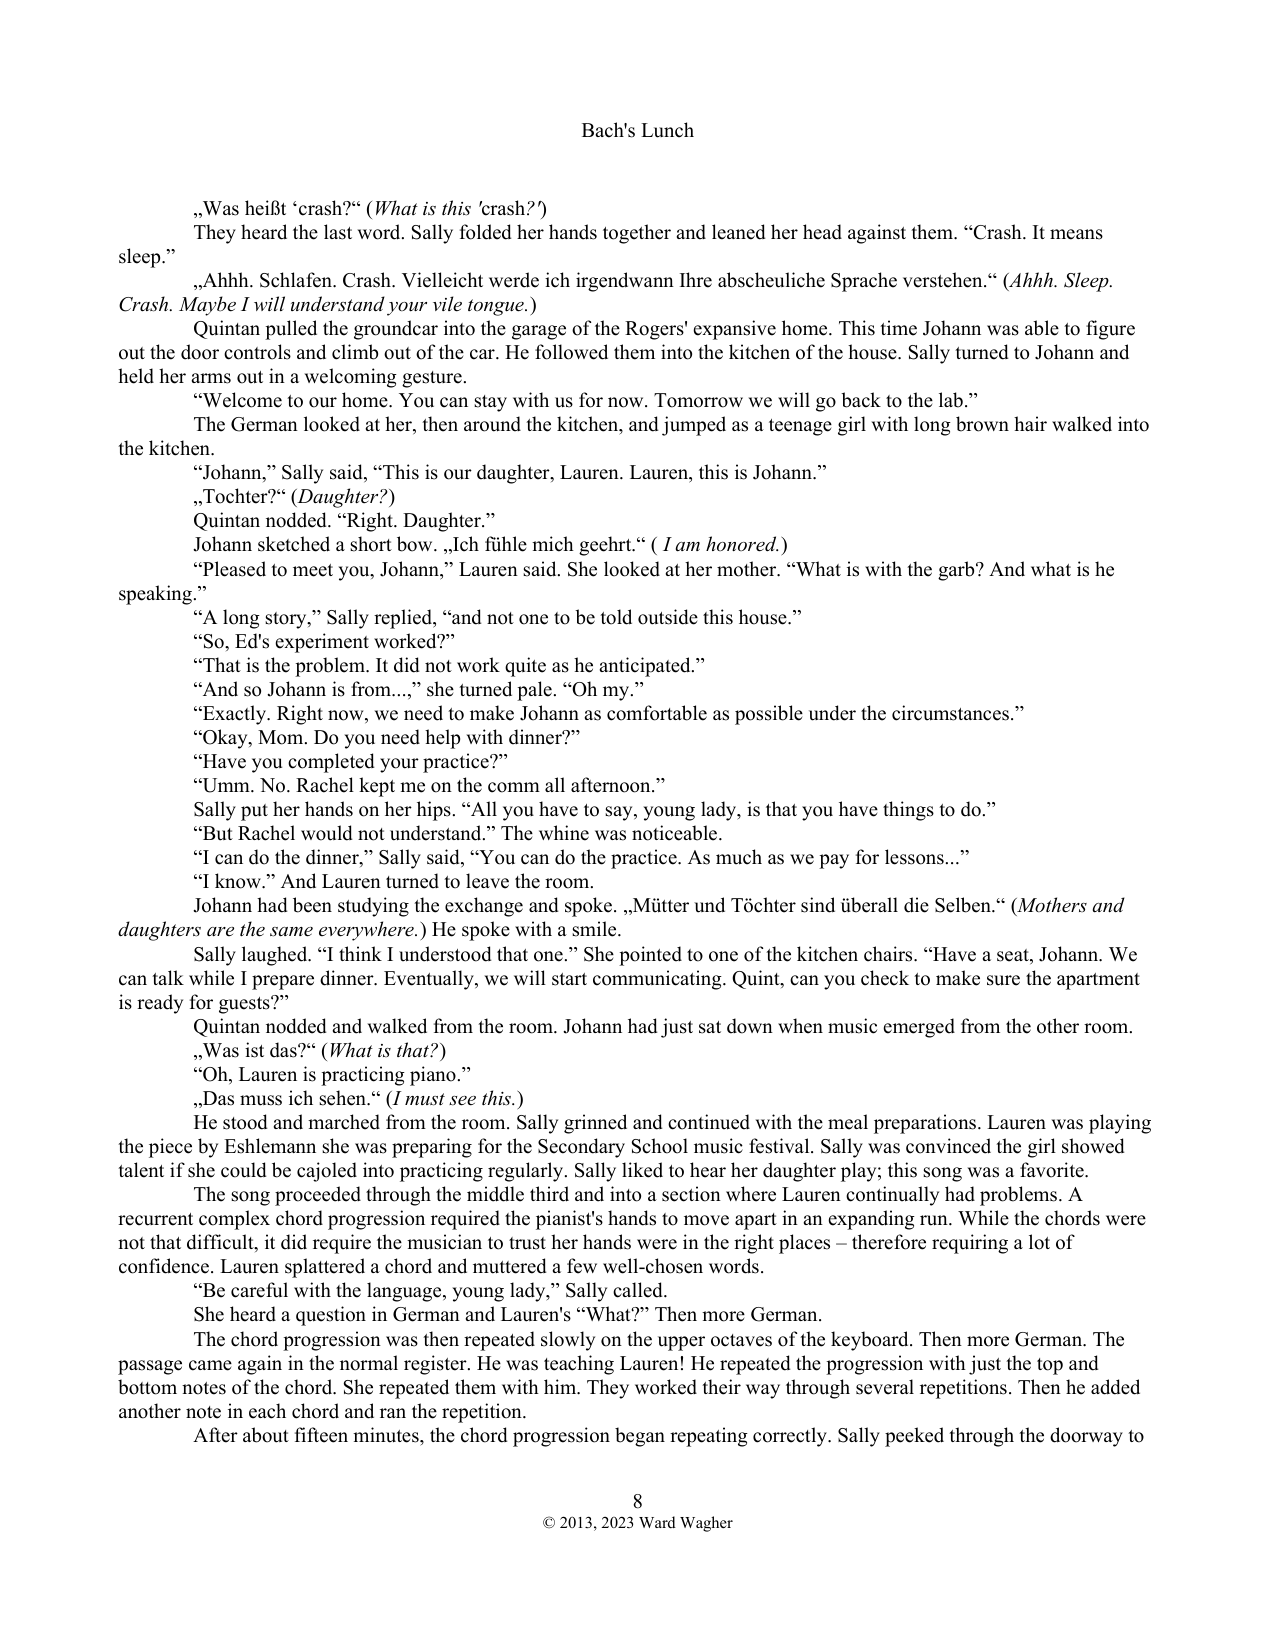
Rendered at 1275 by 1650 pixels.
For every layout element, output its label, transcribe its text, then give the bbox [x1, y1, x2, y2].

text Johann sketched a short bow. „Ich fühle mich geehrt.“ ( I am honored.) [118, 532, 1157, 556]
text “Exactly. Right now, we need to make Johann as comfortable as possible under the circumstances.” [118, 701, 1157, 725]
text “Be careful with the language, young lady,” Sally called. [118, 1278, 1157, 1302]
text “Okay, Mom. Do you need help with dinner?” [118, 725, 1157, 749]
text He stood and marched from the room. Sally grinned and continued with the meal preparations. Lauren was playing the piece by Eshlemann she was preparing for the Secondary School music festival. Sally was convinced the girl showed talent if she could be cajoled into practicing regularly. Sally liked to hear her daughter play; this song was a favorite. [118, 1110, 1157, 1182]
text „Ahhh. Schlafen. Crash. Vielleicht werde ich irgendwann Ihre abscheuliche Sprache verstehen.“ (Ahhh. Sleep. Crash. Maybe I will understand your vile tongue.) [118, 268, 1157, 316]
text Sally put her hands on her hips. “All you have to say, young lady, is that you have things to do.” [118, 797, 1157, 821]
text The German looked at her, then around the kitchen, and jumped as a teenage girl with long brown hair walked into the kitchen. [118, 412, 1157, 460]
text “That is the problem. It did not work quite as he anticipated.” [118, 653, 1157, 677]
text The song proceeded through the middle third and into a section where Lauren continually had problems. A recurrent complex chord progression required the pianist's hands to move apart in an expanding run. While the chords were not that difficult, it did require the musician to trust her hands were in the right places – therefore requiring a lot of confidence. Lauren splattered a chord and muttered a few well-chosen words. [118, 1182, 1157, 1278]
text Quintan nodded and walked from the room. Johann had just sat down when music emerged from the other room. [118, 1014, 1157, 1038]
text “But Rachel would not understand.” The whine was noticeable. [118, 821, 1157, 845]
text “I know.” And Lauren turned to leave the room. [118, 869, 1157, 893]
text “Umm. No. Rachel kept me on the comm all afternoon.” [118, 773, 1157, 797]
text Sally laughed. “I think I understood that one.” She pointed to one of the kitchen chairs. “Have a seat, Johann. We can talk while I prepare dinner. Eventually, we will start communicating. Quint, can you check to make sure the apartment is ready for guests?” [118, 941, 1157, 1014]
text Quintan nodded. “Right. Daughter.” [118, 508, 1157, 532]
text “Welcome to our home. You can stay with us for now. Tomorrow we will go back to the lab.” [118, 388, 1157, 412]
text “A long story,” Sally replied, “and not one to be told outside this house.” [118, 604, 1157, 629]
text “And so Johann is from...,” she turned pale. “Oh my.” [118, 677, 1157, 701]
text “So, Ed's experiment worked?” [118, 629, 1157, 653]
text „Das muss ich sehen.“ (I must see this.) [118, 1086, 1157, 1110]
text They heard the last word. Sally folded her hands together and leaned her head against them. “Crash. It means sleep.” [118, 219, 1157, 268]
text “Oh, Lauren is practicing piano.” [118, 1062, 1157, 1086]
text „Was ist das?“ (What is that?) [118, 1038, 1157, 1062]
text Quintan pulled the groundcar into the garage of the Rogers' expansive home. This time Johann was able to figure out the door controls and climb out of the car. He followed them into the kitchen of the house. Sally turned to Johann and held her arms out in a welcoming gesture. [118, 316, 1157, 388]
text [118, 1423, 1157, 1447]
text “I can do the dinner,” Sally said, “You can do the practice. As much as we pay for lessons...” [118, 845, 1157, 869]
text „Was heißt ‘crash?“ (What is this 'crash?') [118, 196, 1157, 219]
text “Pleased to meet you, Johann,” Lauren said. She looked at her mother. “What is with the garb? And what is he speaking.” [118, 556, 1157, 604]
text She heard a question in German and Lauren's “What?” Then more German. [118, 1302, 1157, 1326]
text “Have you completed your practice?” [118, 749, 1157, 773]
text The chord progression was then repeated slowly on the upper octaves of the keyboard. Then more German. The passage came again in the normal register. He was teaching Lauren! He repeated the progression with just the top and bottom notes of the chord. She repeated them with him. They worked their way through several repetitions. Then he added another note in each chord and ran the repetition. [118, 1326, 1157, 1423]
text Johann had been studying the exchange and spoke. „Mütter und Töchter sind überall die Selben.“ (Mothers and daughters are the same everywhere.) He spoke with a smile. [118, 893, 1157, 941]
text “Johann,” Sally said, “This is our daughter, Lauren. Lauren, this is Johann.” [118, 460, 1157, 484]
text „Tochter?“ (Daughter?) [118, 484, 1157, 508]
